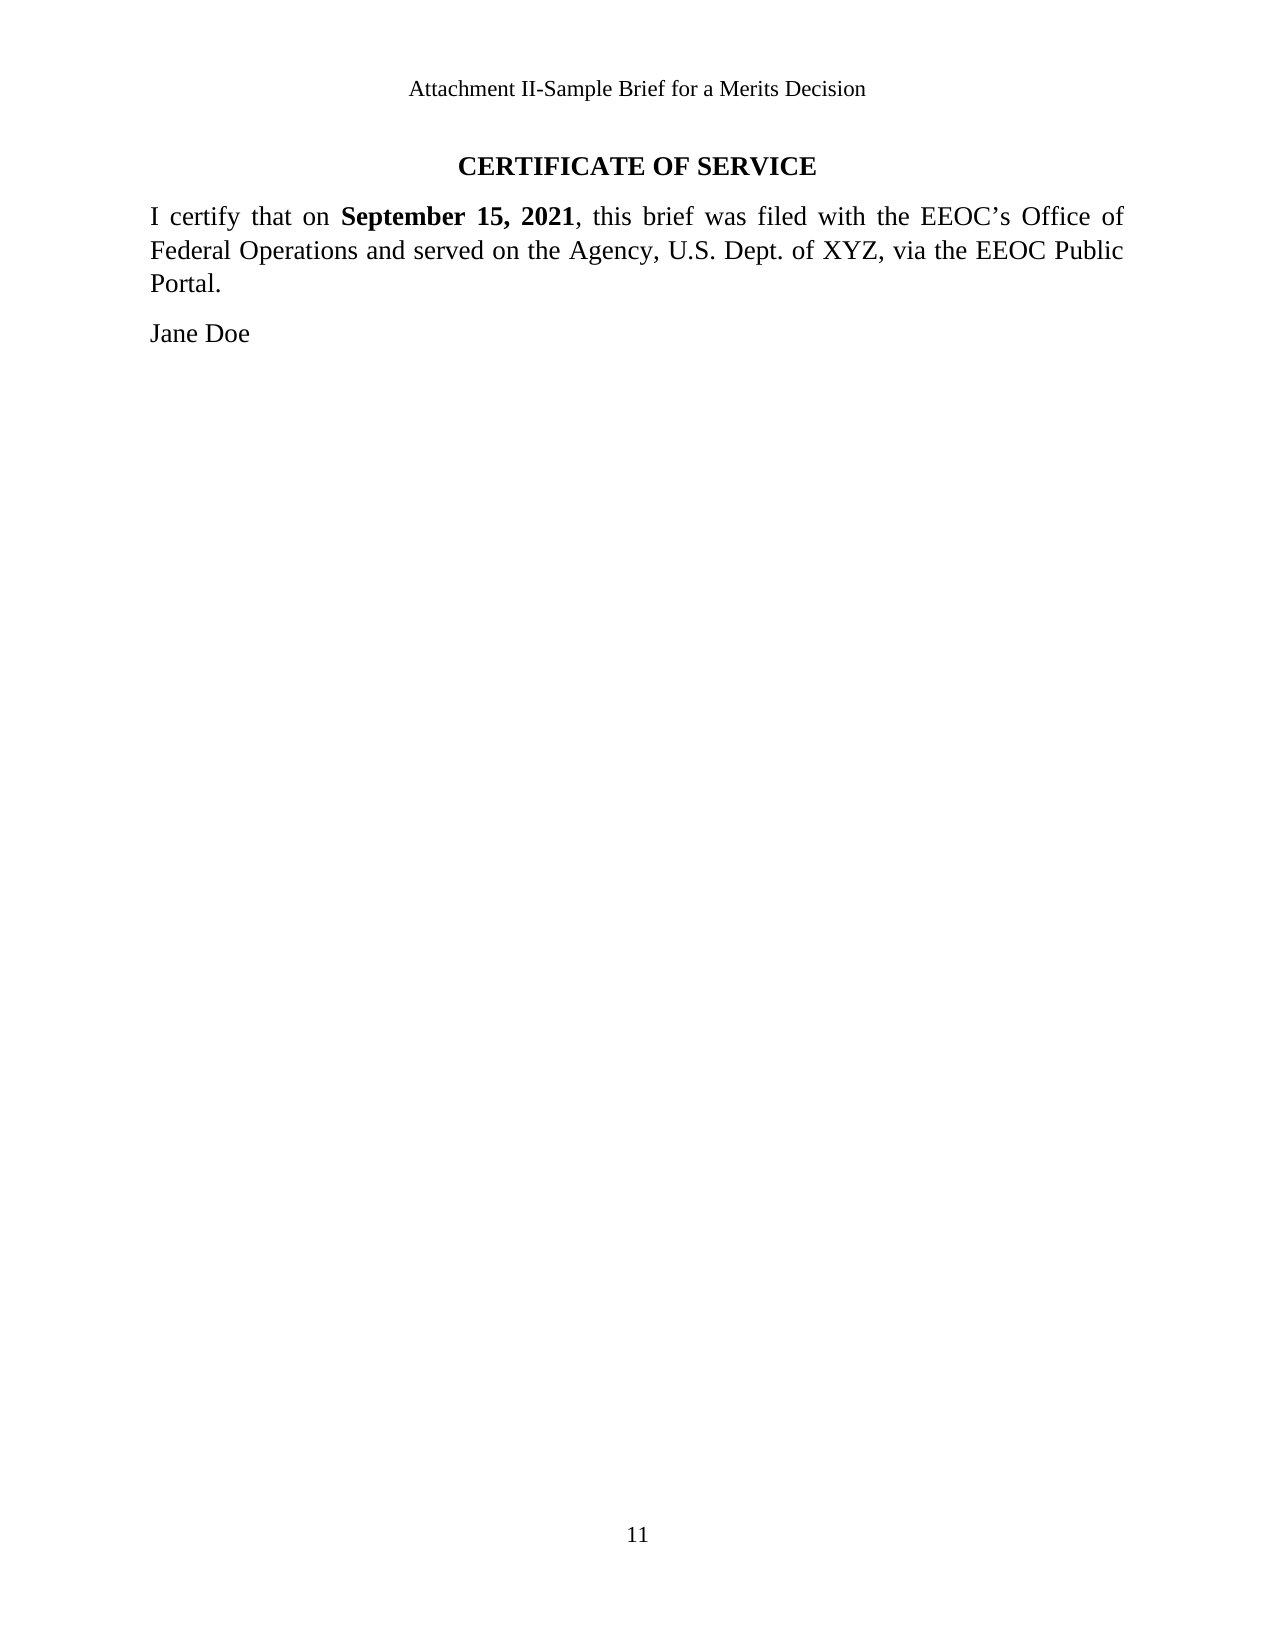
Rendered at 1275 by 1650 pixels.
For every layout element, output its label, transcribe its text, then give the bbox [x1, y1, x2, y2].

text Jane Doe [150, 317, 1125, 349]
text CERTIFICATE OF SERVICE [150, 150, 1125, 181]
text I certify that on September 15, 2021, this brief was filed with the EEOC’s Office of Federal Operations and served on the Agency, U.S. Dept. of XYZ, via the EEOC Public Portal. [150, 200, 1125, 298]
